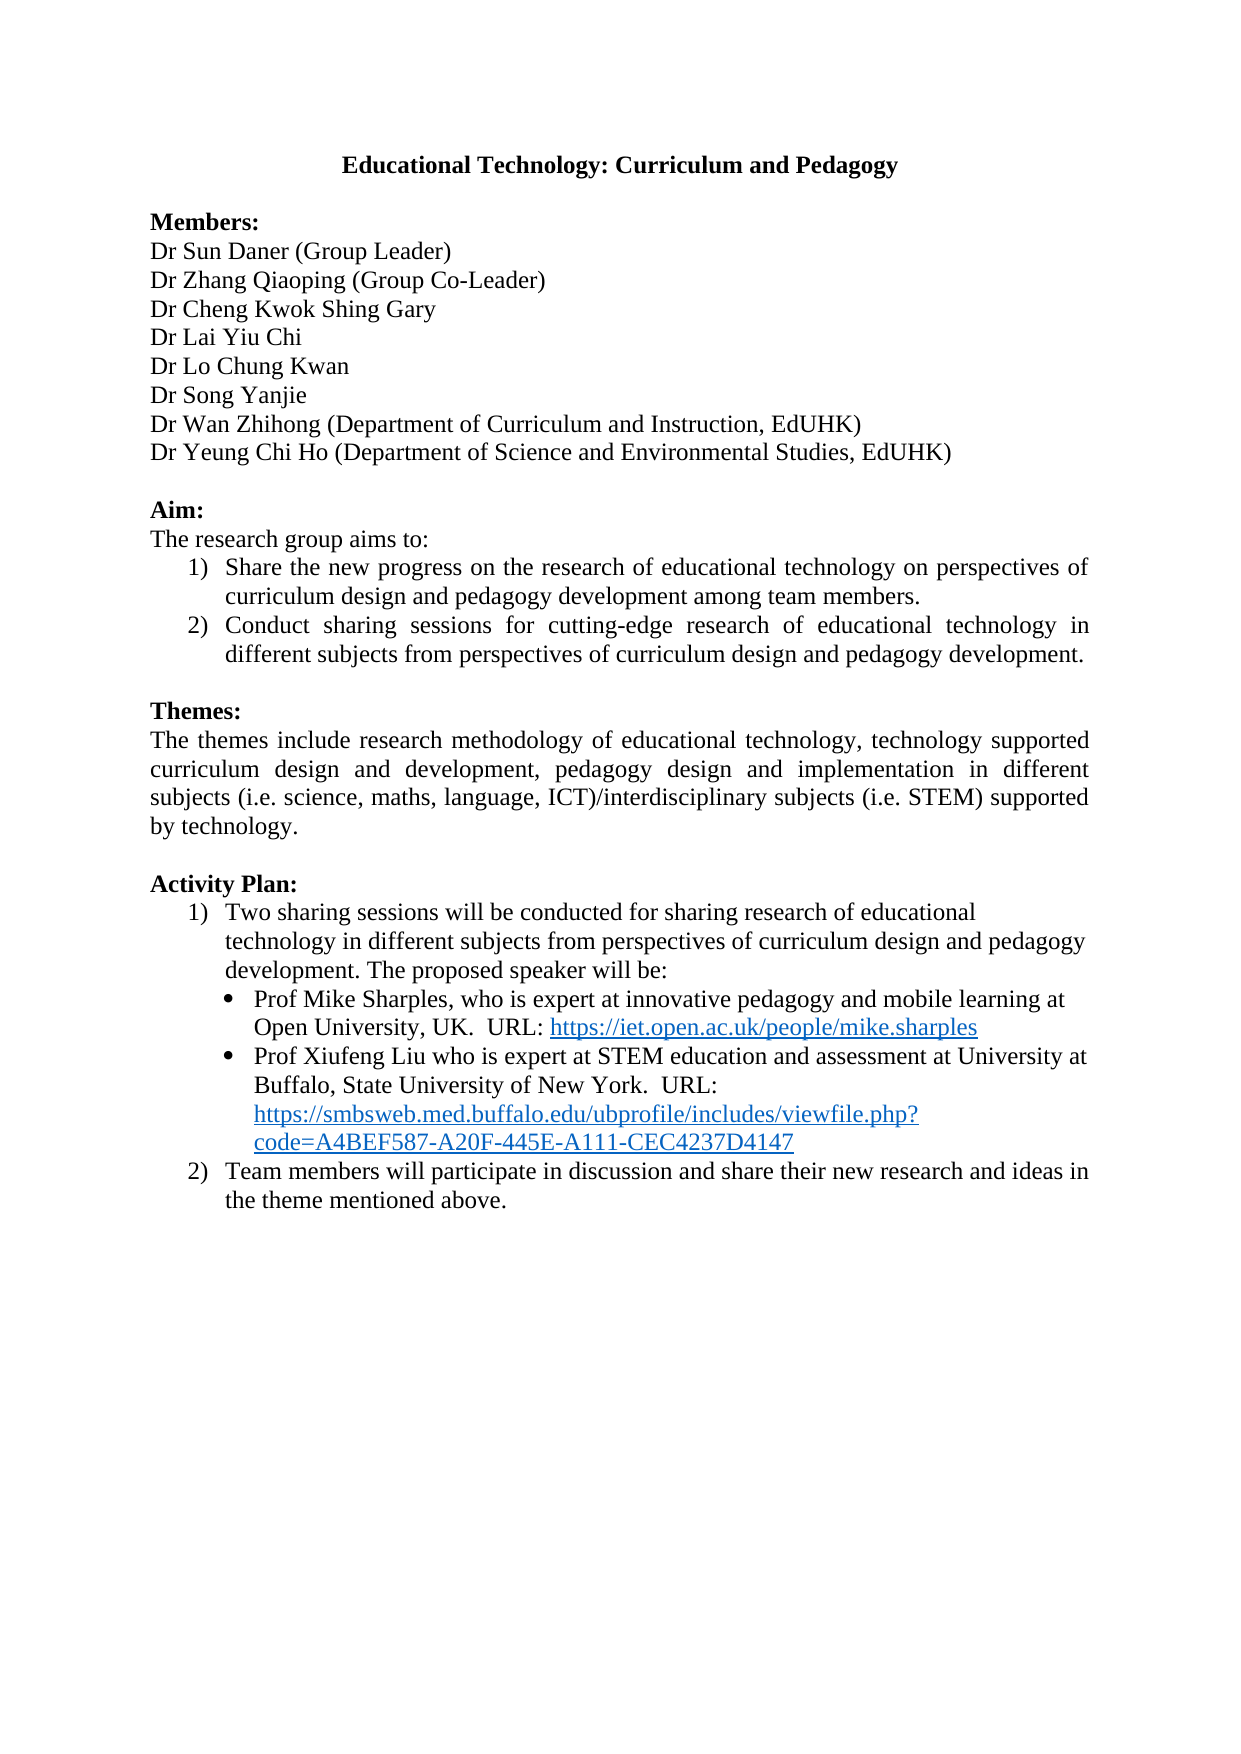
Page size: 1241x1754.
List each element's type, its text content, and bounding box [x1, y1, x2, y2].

text The themes include research methodology of educational technology, technology supported curriculum design and development, pedagogy design and implementation in different subjects (i.e. science, maths, language, ICT)/interdisciplinary subjects (i.e. STEM) supported by technology. [150, 725, 1090, 840]
list Prof Mike Sharples, who is expert at innovative pedagogy and mobile learning at Open University, UK. URL: https://iet.open.ac.uk/people/mike.sharples [224, 984, 1090, 1041]
list Share the new progress on the research of educational technology on perspectives of curriculum design and pedagogy development among team members. [187, 552, 1090, 610]
text Dr Sun Daner (Group Leader) [150, 236, 1090, 265]
text Members: [150, 207, 1090, 236]
text The research group aims to: [150, 524, 1090, 552]
text Dr Cheng Kwok Shing Gary [150, 294, 1090, 322]
text Dr Yeung Chi Ho (Department of Science and Environmental Studies, EdUHK) [150, 437, 1090, 466]
text Dr Song Yanjie [150, 380, 1090, 409]
text Dr Wan Zhihong (Department of Curriculum and Instruction, EdUHK) [150, 409, 1090, 437]
text Themes: [150, 696, 1090, 725]
list Two sharing sessions will be conducted for sharing research of educational technology in different subjects from perspectives of curriculum design and pedagogy development. The proposed speaker will be: [187, 897, 1090, 984]
text Educational Technology: Curriculum and Pedagogy [150, 150, 1090, 179]
list Team members will participate in discussion and share their new research and ideas in the theme mentioned above. [187, 1156, 1090, 1214]
text Aim: [150, 495, 1090, 524]
text Activity Plan: [150, 869, 1090, 897]
text Dr Lo Chung Kwan [150, 351, 1090, 380]
list Prof Xiufeng Liu who is expert at STEM education and assessment at University at Buffalo, State University of New York. URL: https://smbsweb.med.buffalo.edu/ubprofile/includes/viewfile.php?code=A4BEF587-A20F-445E-A111-CEC4237D4147 [224, 1041, 1090, 1156]
text Dr Lai Yiu Chi [150, 322, 1090, 351]
list Conduct sharing sessions for cutting-edge research of educational technology in different subjects from perspectives of curriculum design and pedagogy development. [187, 610, 1090, 667]
text Dr Zhang Qiaoping (Group Co-Leader) [150, 265, 1090, 294]
